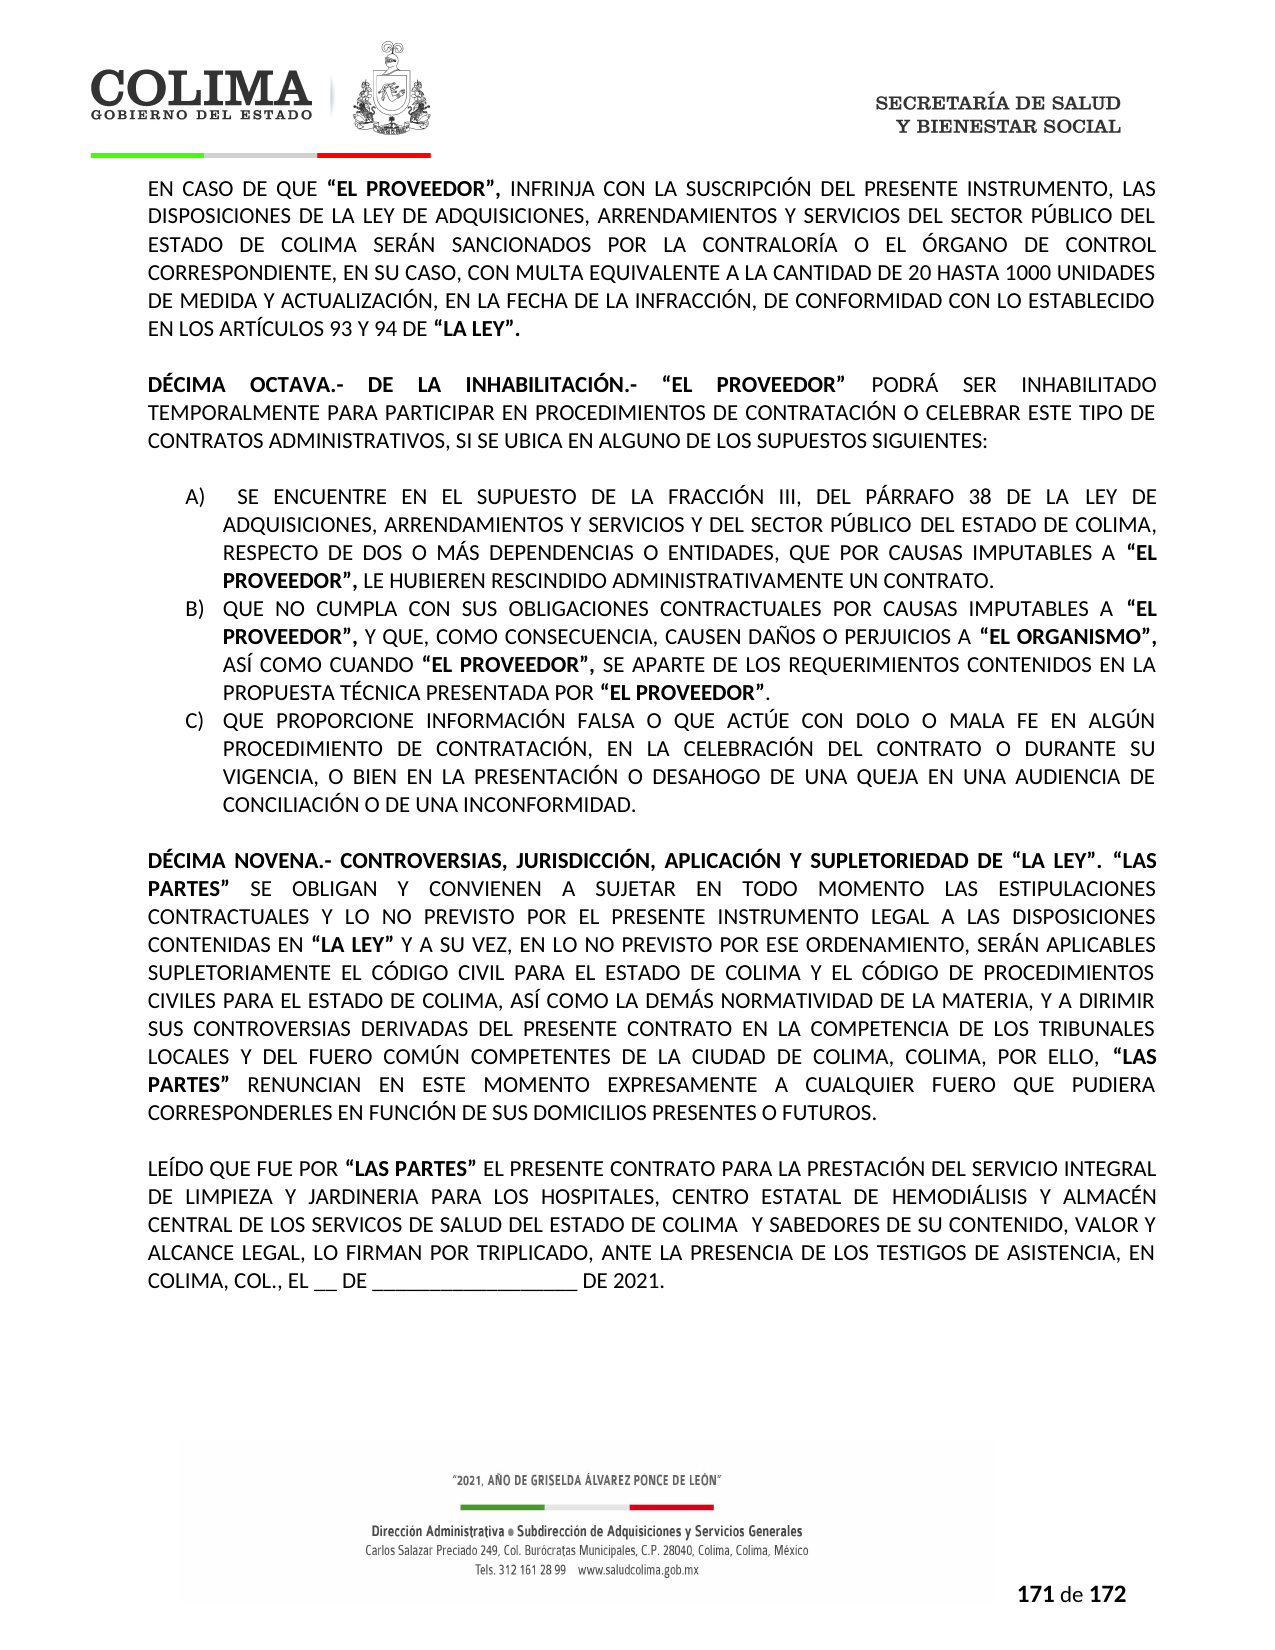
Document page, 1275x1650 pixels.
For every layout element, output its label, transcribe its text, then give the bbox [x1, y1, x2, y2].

text DÉCIMA OCTAVA.- DE LA INHABILITACIÓN.- “EL PROVEEDOR” PODRÁ SER INHABILITADO TEMPORALMENTE PARA PARTICIPAR EN PROCEDIMIENTOS DE CONTRATACIÓN O CELEBRAR ESTE TIPO DE CONTRATOS ADMINISTRATIVOS, SI SE UBICA EN ALGUNO DE LOS SUPUESTOS SIGUIENTES: [148, 370, 1157, 454]
picture [0, 31, 1238, 182]
list QUE PROPORCIONE INFORMACIÓN FALSA O QUE ACTÚE CON DOLO O MALA FE EN ALGÚN PROCEDIMIENTO DE CONTRATACIÓN, EN LA CELEBRACIÓN DEL CONTRATO O DURANTE SU VIGENCIA, O BIEN EN LA PRESENTACIÓN O DESAHOGO DE UNA QUEJA EN UNA AUDIENCIA DE CONCILIACIÓN O DE UNA INCONFORMIDAD. [185, 706, 1157, 818]
text LEÍDO QUE FUE POR “LAS PARTES” EL PRESENTE CONTRATO PARA LA PRESTACIÓN DEL SERVICIO INTEGRAL DE LIMPIEZA Y JARDINERIA PARA LOS HOSPITALES, CENTRO ESTATAL DE HEMODIÁLISIS Y ALMACÉN CENTRAL DE LOS SERVICOS DE SALUD DEL ESTADO DE COLIMA Y SABEDORES DE SU CONTENIDO, VALOR Y ALCANCE LEGAL, LO FIRMAN POR TRIPLICADO, ANTE LA PRESENCIA DE LOS TESTIGOS DE ASISTENCIA, EN COLIMA, COL., EL __ DE __________________ DE 2021. [148, 1154, 1157, 1294]
list QUE NO CUMPLA CON SUS OBLIGACIONES CONTRACTUALES POR CAUSAS IMPUTABLES A “EL PROVEEDOR”, Y QUE, COMO CONSECUENCIA, CAUSEN DAÑOS O PERJUICIOS A “EL ORGANISMO”, ASÍ COMO CUANDO “EL PROVEEDOR”, SE APARTE DE LOS REQUERIMIENTOS CONTENIDOS EN LA PROPUESTA TÉCNICA PRESENTADA POR “EL PROVEEDOR”. [185, 594, 1157, 706]
text EN CASO DE QUE “EL PROVEEDOR”, INFRINJA CON LA SUSCRIPCIÓN DEL PRESENTE INSTRUMENTO, LAS DISPOSICIONES DE LA LEY DE ADQUISICIONES, ARRENDAMIENTOS Y SERVICIOS DEL SECTOR PÚBLICO DEL ESTADO DE COLIMA SERÁN SANCIONADOS POR LA CONTRALORÍA O EL ÓRGANO DE CONTROL CORRESPONDIENTE, EN SU CASO, CON MULTA EQUIVALENTE A LA CANTIDAD DE 20 HASTA 1000 UNIDADES DE MEDIDA Y ACTUALIZACIÓN, EN LA FECHA DE LA INFRACCIÓN, DE CONFORMIDAD CON LO ESTABLECIDO EN LOS ARTÍCULOS 93 Y 94 DE “LA LEY”. [148, 174, 1157, 342]
text DÉCIMA NOVENA.- CONTROVERSIAS, JURISDICCIÓN, APLICACIÓN Y SUPLETORIEDAD DE “LA LEY”. “LAS PARTES” SE OBLIGAN Y CONVIENEN A SUJETAR EN TODO MOMENTO LAS ESTIPULACIONES CONTRACTUALES Y LO NO PREVISTO POR EL PRESENTE INSTRUMENTO LEGAL A LAS DISPOSICIONES CONTENIDAS EN “LA LEY” Y A SU VEZ, EN LO NO PREVISTO POR ESE ORDENAMIENTO, SERÁN APLICABLES SUPLETORIAMENTE EL CÓDIGO CIVIL PARA EL ESTADO DE COLIMA Y EL CÓDIGO DE PROCEDIMIENTOS CIVILES PARA EL ESTADO DE COLIMA, ASÍ COMO LA DEMÁS NORMATIVIDAD DE LA MATERIA, Y A DIRIMIR SUS CONTROVERSIAS DERIVADAS DEL PRESENTE CONTRATO EN LA COMPETENCIA DE LOS TRIBUNALES LOCALES Y DEL FUERO COMÚN COMPETENTES DE LA CIUDAD DE COLIMA, COLIMA, POR ELLO, “LAS PARTES” RENUNCIAN EN ESTE MOMENTO EXPRESAMENTE A CUALQUIER FUERO QUE PUDIERA CORRESPONDERLES EN FUNCIÓN DE SUS DOMICILIOS PRESENTES O FUTUROS. [148, 846, 1157, 1126]
list SE ENCUENTRE EN EL SUPUESTO DE LA FRACCIÓN III, DEL PÁRRAFO 38 DE LA LEY DE ADQUISICIONES, ARRENDAMIENTOS Y SERVICIOS Y DEL SECTOR PÚBLICO DEL ESTADO DE COLIMA, RESPECTO DE DOS O MÁS DEPENDENCIAS O ENTIDADES, QUE POR CAUSAS IMPUTABLES A “EL PROVEEDOR”, LE HUBIEREN RESCINDIDO ADMINISTRATIVAMENTE UN CONTRATO. [185, 482, 1157, 594]
picture [178, 1441, 996, 1602]
